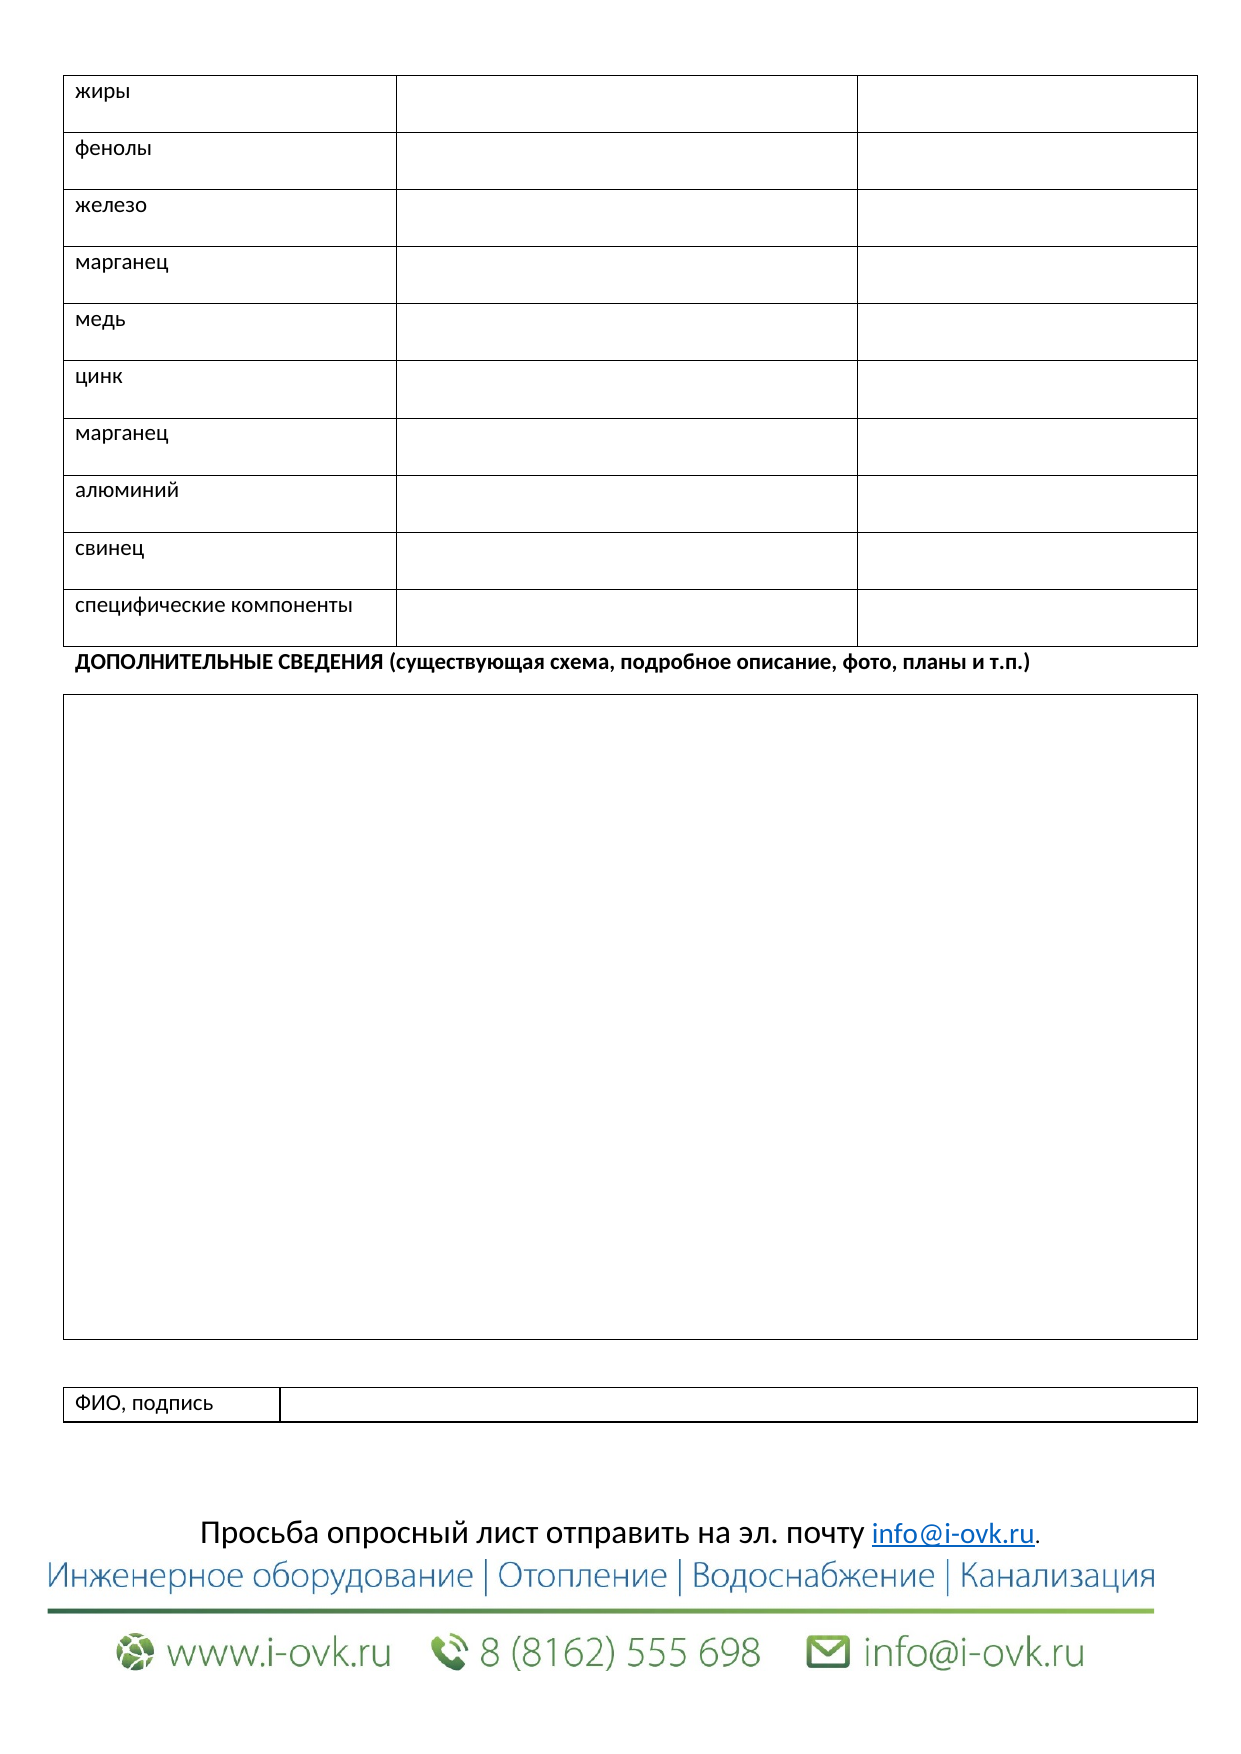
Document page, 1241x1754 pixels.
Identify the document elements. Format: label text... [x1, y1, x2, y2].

picture [47, 1559, 1155, 1671]
table_cell железо [64, 190, 396, 246]
table_cell алюминий [64, 476, 396, 532]
table_header [64, 695, 1197, 1339]
table_cell [858, 76, 1197, 132]
table_header [281, 1388, 1197, 1421]
table_cell [397, 419, 857, 474]
table_cell [858, 590, 1197, 646]
text ДОПОЛНИТЕЛЬНЫЕ СВЕДЕНИЯ (существующая схема, подробное описание, фото, планы и т.п.) [75, 647, 1165, 675]
table_cell фенолы [64, 133, 396, 189]
table_cell медь [64, 304, 396, 360]
table_cell [858, 361, 1197, 417]
table_cell [858, 133, 1197, 189]
table_cell [397, 76, 857, 132]
table_cell [397, 590, 857, 646]
table_cell [397, 304, 857, 360]
table_cell цинк [64, 361, 396, 417]
table_cell [397, 133, 857, 189]
table_cell [397, 533, 857, 589]
table_cell [397, 247, 857, 303]
table_cell [858, 419, 1197, 474]
table_cell специфические компоненты [64, 590, 396, 646]
table_header ФИО, подпись [64, 1388, 279, 1421]
table_cell [397, 361, 857, 417]
table_cell марганец [64, 247, 396, 303]
table_cell [858, 304, 1197, 360]
table_cell жиры [64, 76, 396, 132]
text Просьба опросный лист отправить на эл. почту info@i-ovk.ru. [75, 1511, 1165, 1551]
table_cell [858, 476, 1197, 532]
table_cell [858, 533, 1197, 589]
table_cell [858, 190, 1197, 246]
table_cell [397, 190, 857, 246]
table_cell свинец [64, 533, 396, 589]
table_cell [858, 247, 1197, 303]
table_cell марганец [64, 419, 396, 474]
table_cell [397, 476, 857, 532]
